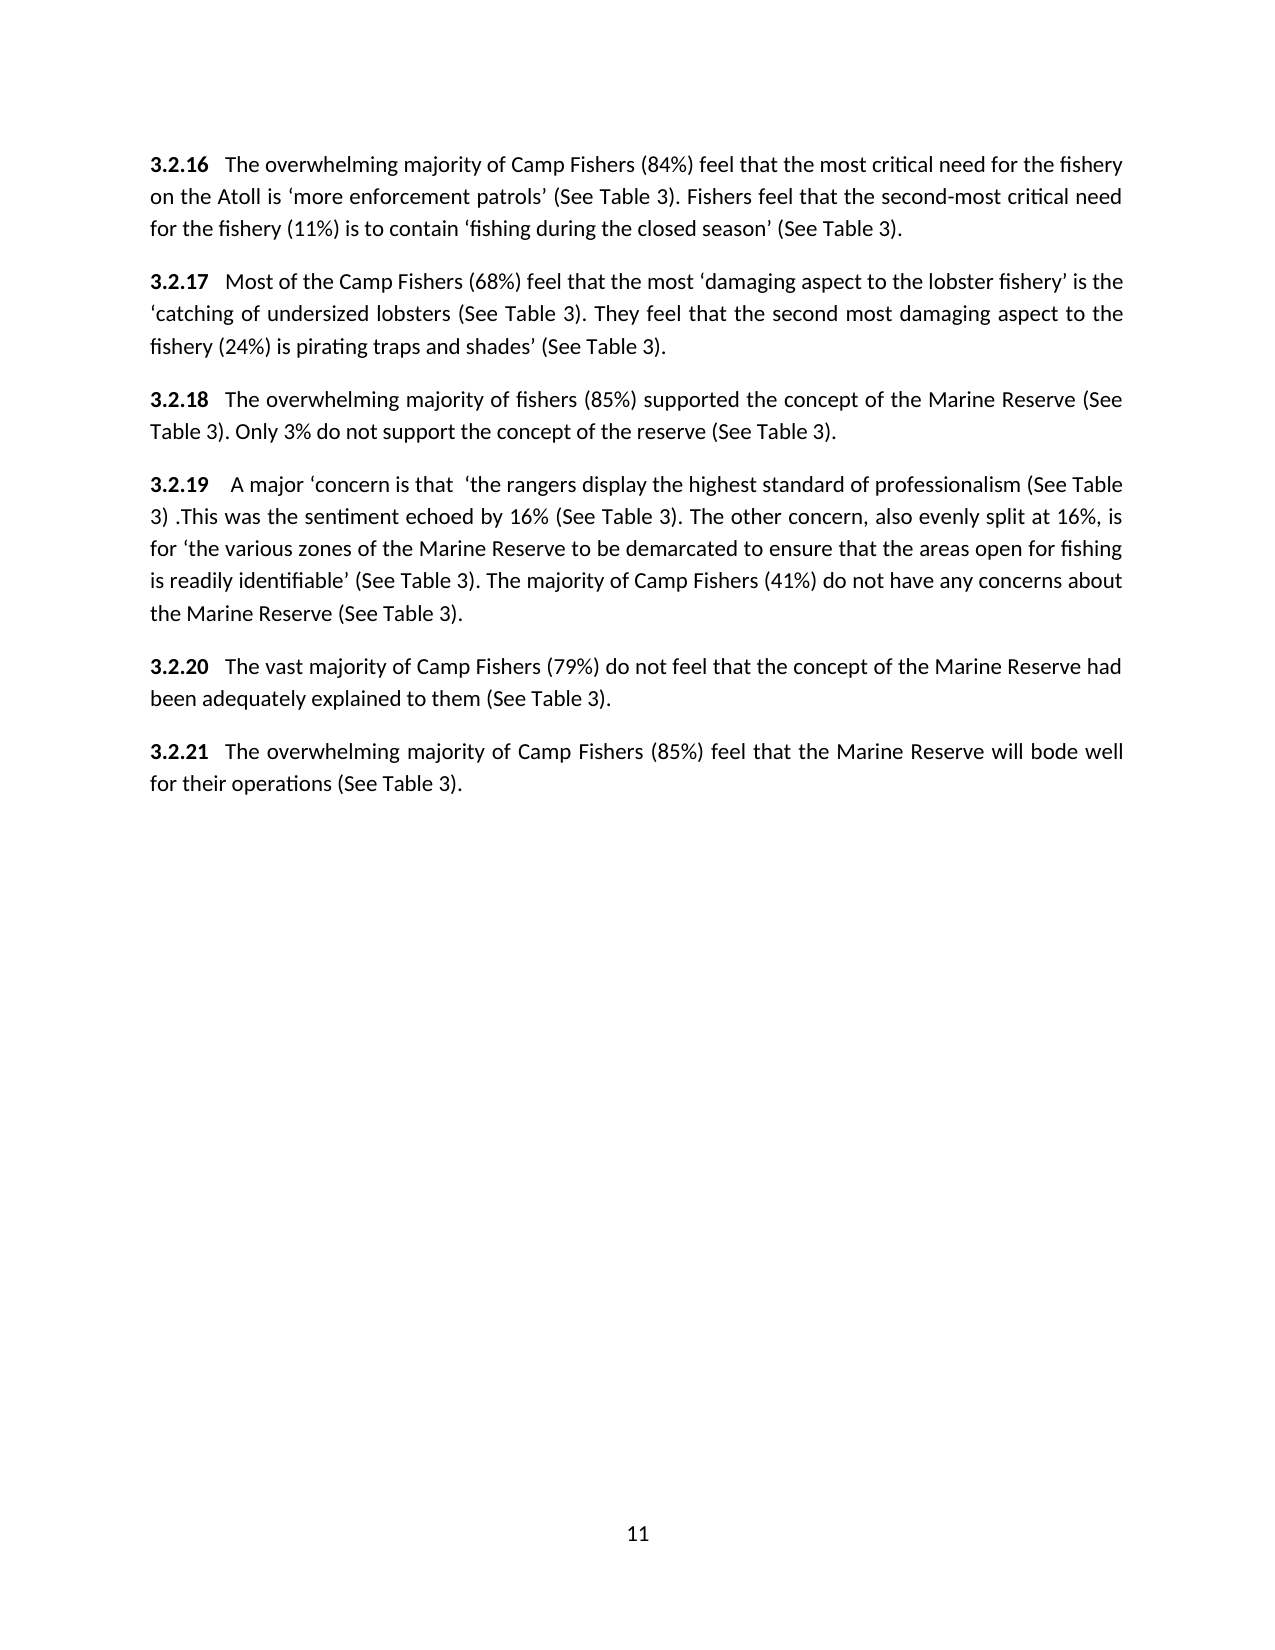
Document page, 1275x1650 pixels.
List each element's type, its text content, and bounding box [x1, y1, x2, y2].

text 3.2.17 Most of the Camp Fishers (68%) feel that the most ‘damaging aspect to the lobster fishery’ is the ‘catching of undersized lobsters (See Table 3). They feel that the second most damaging aspect to the fishery (24%) is pirating traps and shades’ (See Table 3). [150, 267, 1125, 360]
text 3.2.20 The vast majority of Camp Fishers (79%) do not feel that the concept of the Marine Reserve had been adequately explained to them (See Table 3). [150, 652, 1125, 712]
text 3.2.19 A major ‘concern is that ‘the rangers display the highest standard of professionalism (See Table 3) .This was the sentiment echoed by 16% (See Table 3). The other concern, also evenly split at 16%, is for ‘the various zones of the Marine Reserve to be demarcated to ensure that the areas open for fishing is readily identifiable’ (See Table 3). The majority of Camp Fishers (41%) do not have any concerns about the Marine Reserve (See Table 3). [150, 470, 1125, 627]
text 3.2.21 The overwhelming majority of Camp Fishers (85%) feel that the Marine Reserve will bode well for their operations (See Table 3). [150, 737, 1125, 797]
text 3.2.18 The overwhelming majority of fishers (85%) supported the concept of the Marine Reserve (See Table 3). Only 3% do not support the concept of the reserve (See Table 3). [150, 385, 1125, 445]
text 3.2.16 The overwhelming majority of Camp Fishers (84%) feel that the most critical need for the fishery on the Atoll is ‘more enforcement patrols’ (See Table 3). Fishers feel that the second-most critical need for the fishery (11%) is to contain ‘fishing during the closed season’ (See Table 3). [150, 150, 1125, 242]
